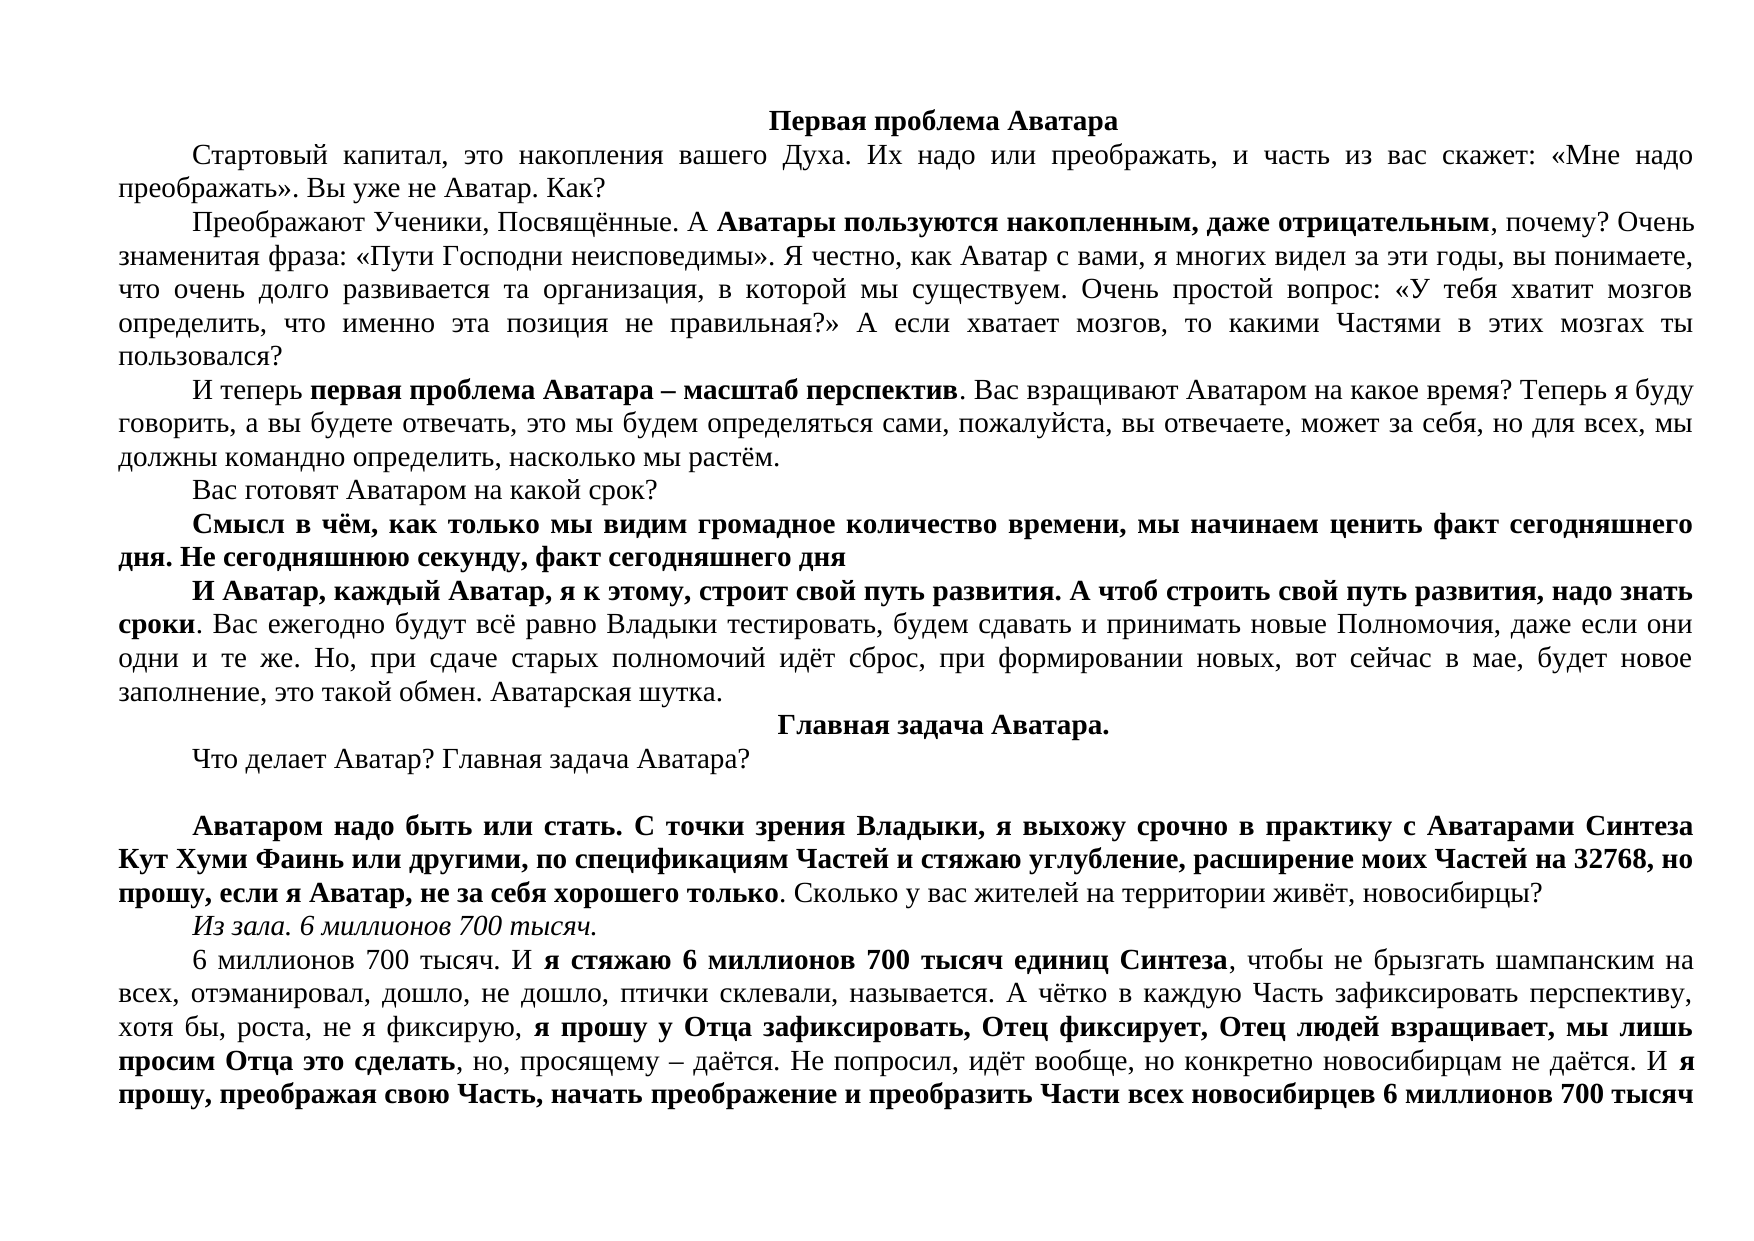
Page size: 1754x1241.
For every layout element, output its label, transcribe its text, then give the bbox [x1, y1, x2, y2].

text Главная задача Аватара. [118, 707, 1695, 741]
text Стартовый капитал, это накопления вашего Духа. Их надо или преображать, и часть из вас скажет: «Мне надо преображать». Вы уже не Аватар. Как? [118, 137, 1695, 204]
text Первая проблема Аватара [118, 103, 1695, 137]
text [118, 942, 1695, 1110]
text Вас готовят Аватаром на какой срок? [118, 472, 1695, 506]
text И Аватар, каждый Аватар, я к этому, строит свой путь развития. А чтоб строить свой путь развития, надо знать сроки. Вас ежегодно будут всё равно Владыки тестировать, будем сдавать и принимать новые Полномочия, даже если они одни и те же. Но, при сдаче старых полномочий идёт сброс, при формировании новых, вот сейчас в мае, будет новое заполнение, это такой обмен. Аватарская шутка. [118, 573, 1695, 707]
text Смысл в чём, как только мы видим громадное количество времени, мы начинаем ценить факт сегодняшнего дня. Не сегодняшнюю секунду, факт сегодняшнего дня [118, 506, 1695, 573]
text Аватаром надо быть или стать. С точки зрения Владыки, я выхожу срочно в практику с Аватарами Синтеза Кут Хуми Фаинь или другими, по спецификациям Частей и стяжаю углубление, расширение моих Частей на 32768, но прошу, если я Аватар, не за себя хорошего только. Сколько у вас жителей на территории живёт, новосибирцы? [118, 808, 1695, 908]
text И теперь первая проблема Аватара – масштаб перспектив. Вас взращивают Аватаром на какое время? Теперь я буду говорить, а вы будете отвечать, это мы будем определяться сами, пожалуйста, вы отвечаете, может за себя, но для всех, мы должны командно определить, насколько мы растём. [118, 372, 1695, 472]
text Что делает Аватар? Главная задача Аватара? [118, 741, 1695, 774]
text Преображают Ученики, Посвящённые. А Аватары пользуются накопленным, даже отрицательным, почему? Очень знаменитая фраза: «Пути Господни неисповедимы». Я честно, как Аватар с вами, я многих видел за эти годы, вы понимаете, что очень долго развивается та организация, в которой мы существуем. Очень простой вопрос: «У тебя хватит мозгов определить, что именно эта позиция не правильная?» А если хватает мозгов, то какими Частями в этих мозгах ты пользовался? [118, 204, 1695, 372]
text Из зала. 6 миллионов 700 тысяч. [118, 908, 1695, 942]
